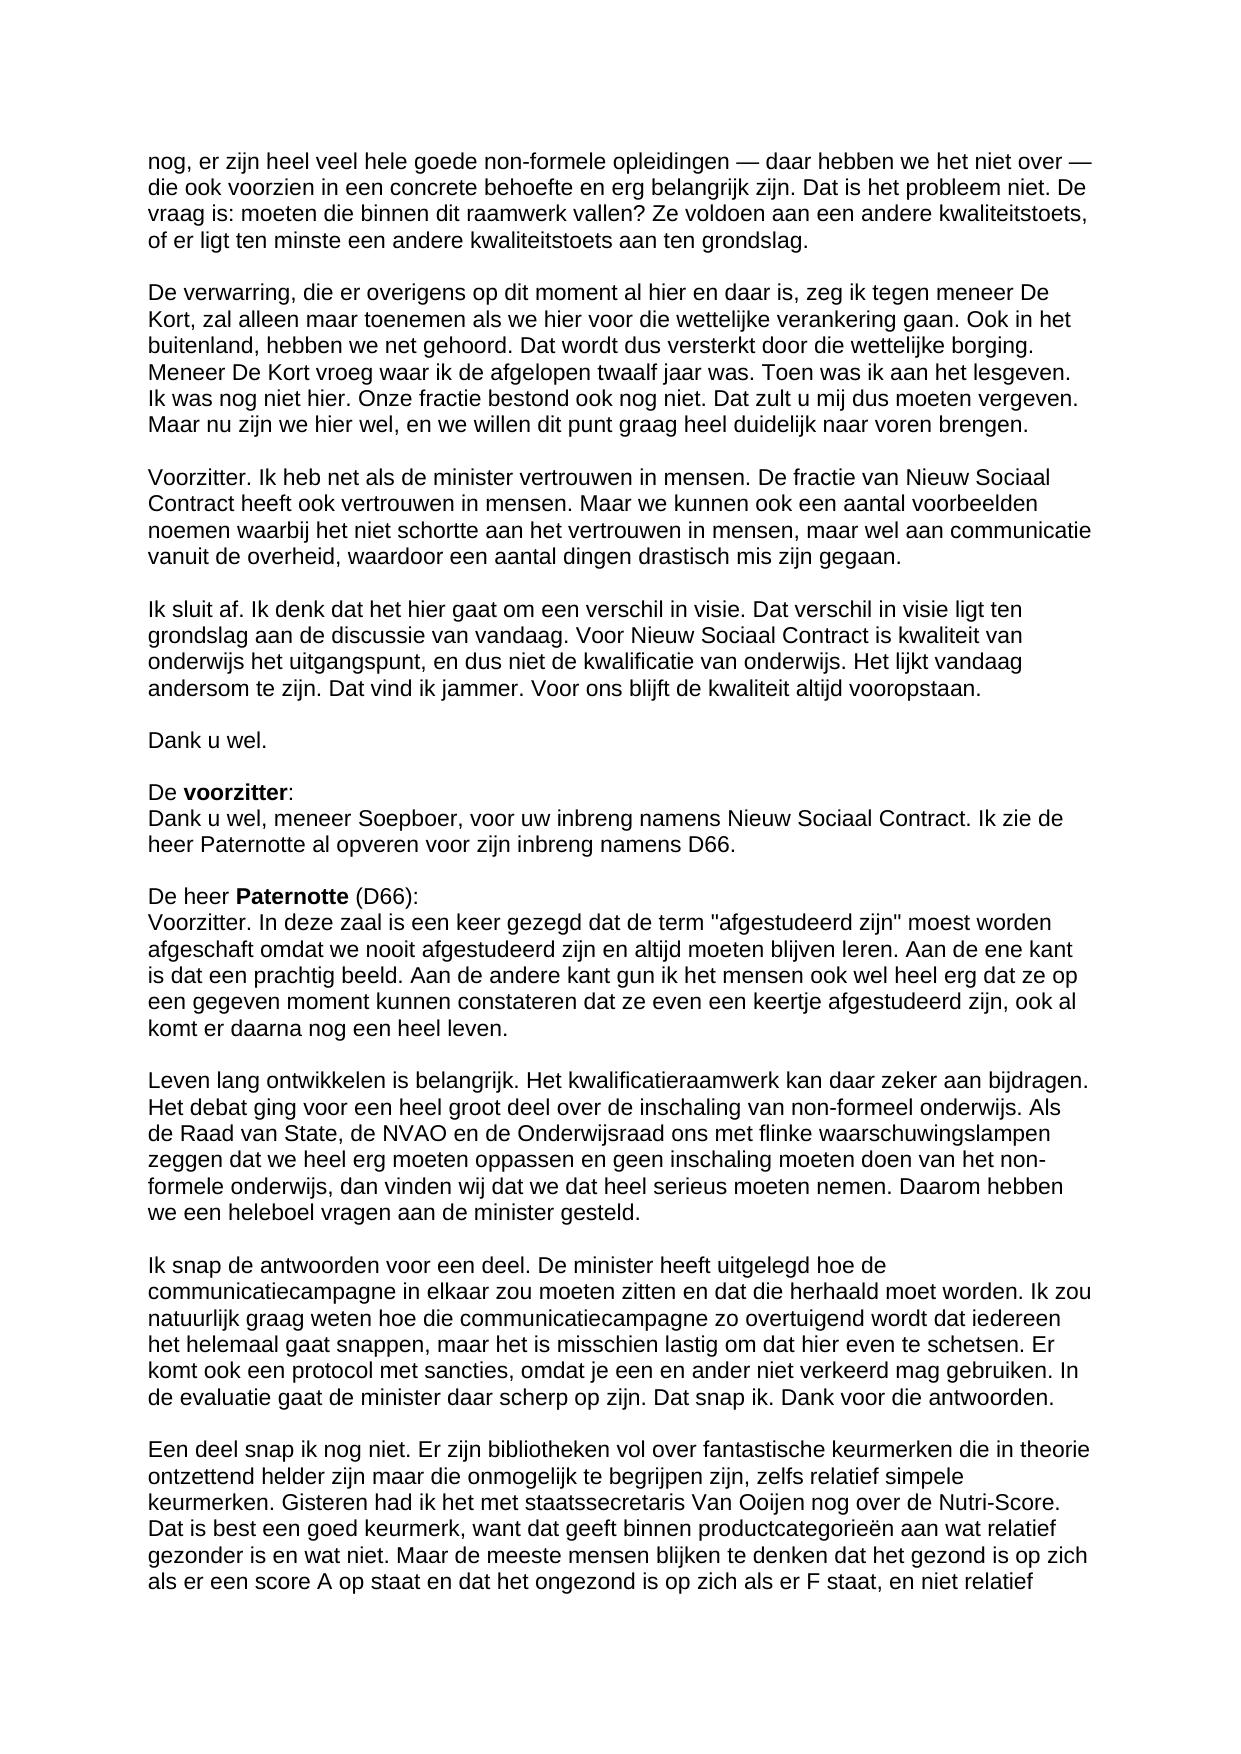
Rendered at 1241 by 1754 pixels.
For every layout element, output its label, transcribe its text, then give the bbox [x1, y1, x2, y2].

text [148, 148, 1093, 754]
text De voorzitter: Dank u wel, meneer Soepboer, voor uw inbreng namens Nieuw Sociaal Contract. Ik zie de heer Paternotte al opveren voor zijn inbreng namens D66. [148, 779, 1093, 858]
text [148, 883, 1093, 1594]
